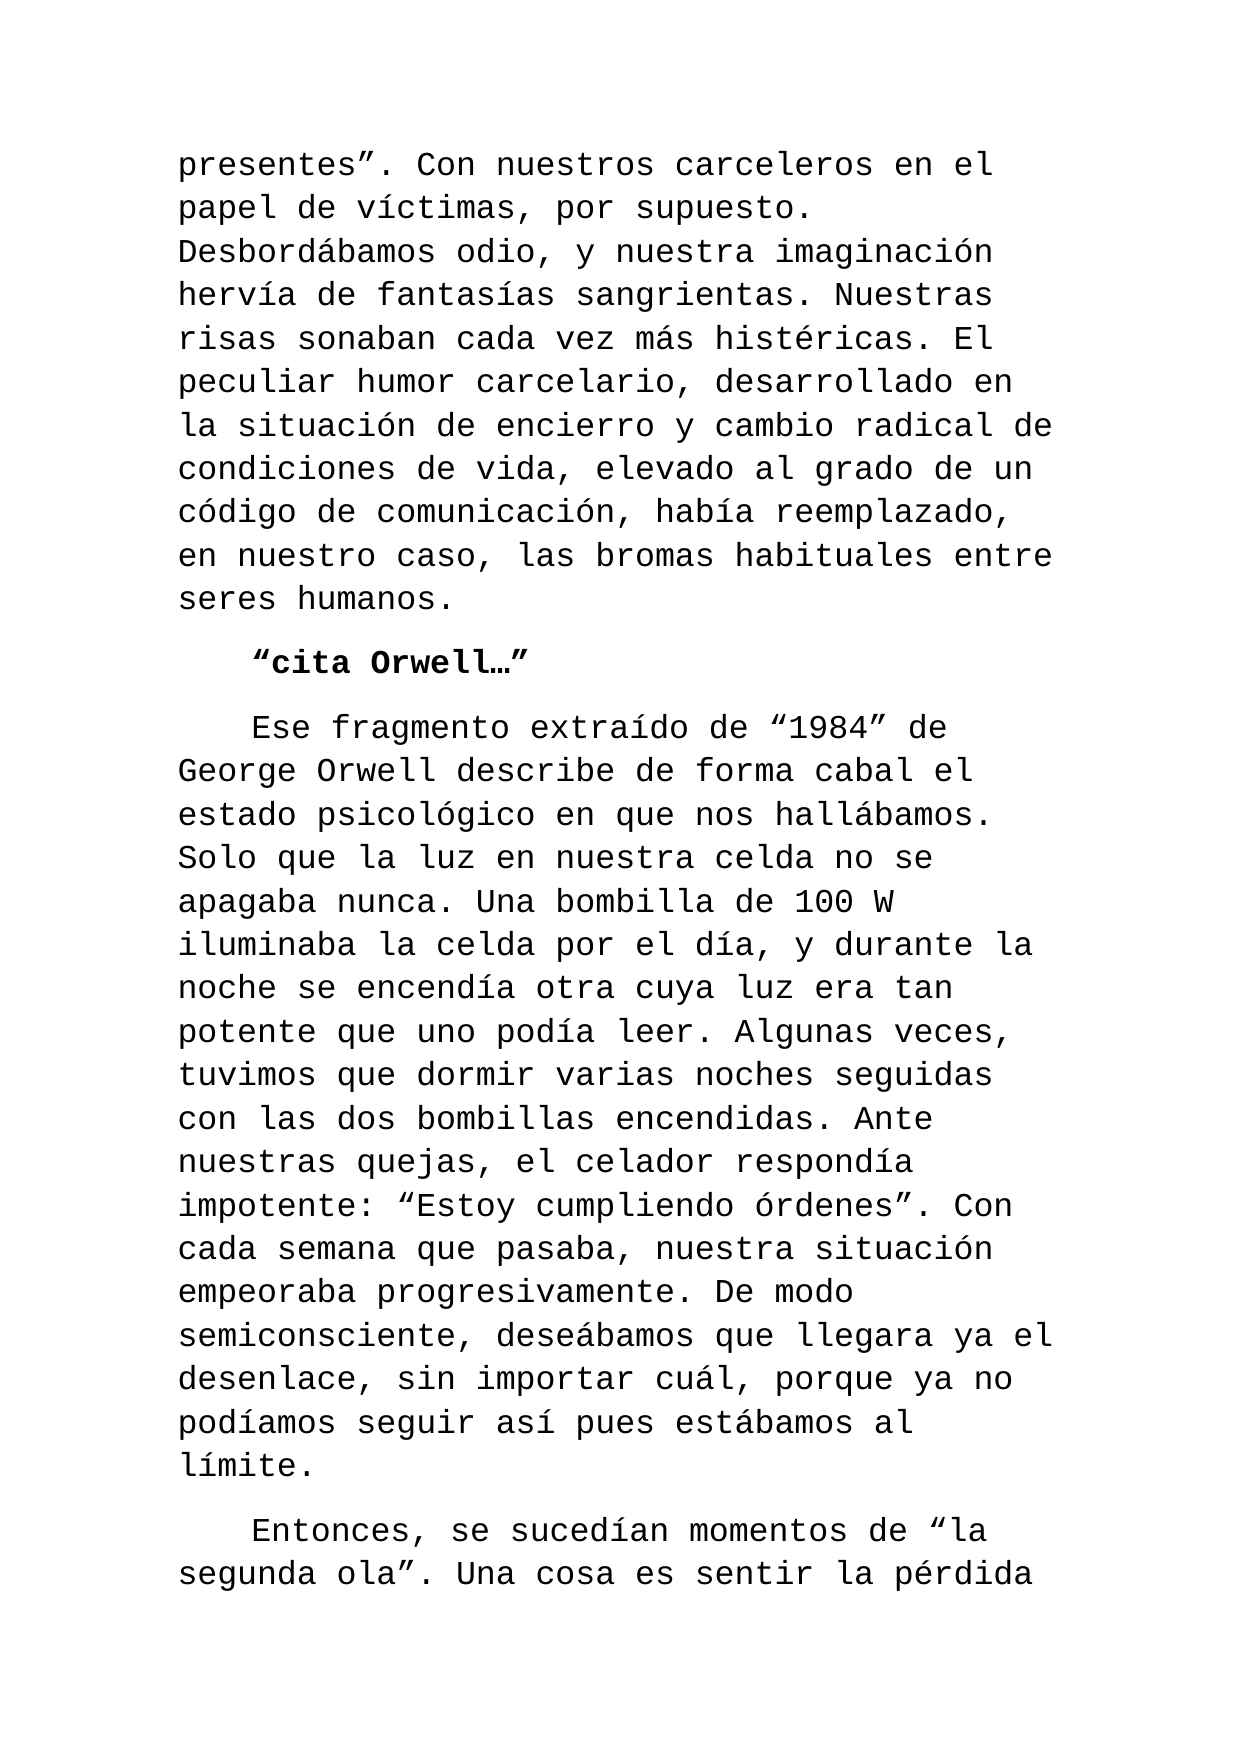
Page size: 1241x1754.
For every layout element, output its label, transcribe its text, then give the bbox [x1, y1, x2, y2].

text Ese fragmento extraído de “1984” de George Orwell describe de forma cabal el estado psicológico en que nos hallábamos. Solo que la luz en nuestra celda no se apagaba nunca. Una bombilla de 100 W iluminaba la celda por el día, y durante la noche se encendía otra cuya luz era tan potente que uno podía leer. Algunas veces, tuvimos que dormir varias noches seguidas con las dos bombillas encendidas. Ante nuestras quejas, el celador respondía impotente: “Estoy cumpliendo órdenes”. Con cada semana que pasaba, nuestra situación empeoraba progresivamente. De modo semiconsciente, deseábamos que llegara ya el desenlace, sin importar cuál, porque ya no podíamos seguir así pues estábamos al límite. [177, 711, 1063, 1487]
text “cita Orwell…” [177, 646, 1063, 684]
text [177, 148, 1063, 620]
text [177, 1513, 1063, 1594]
